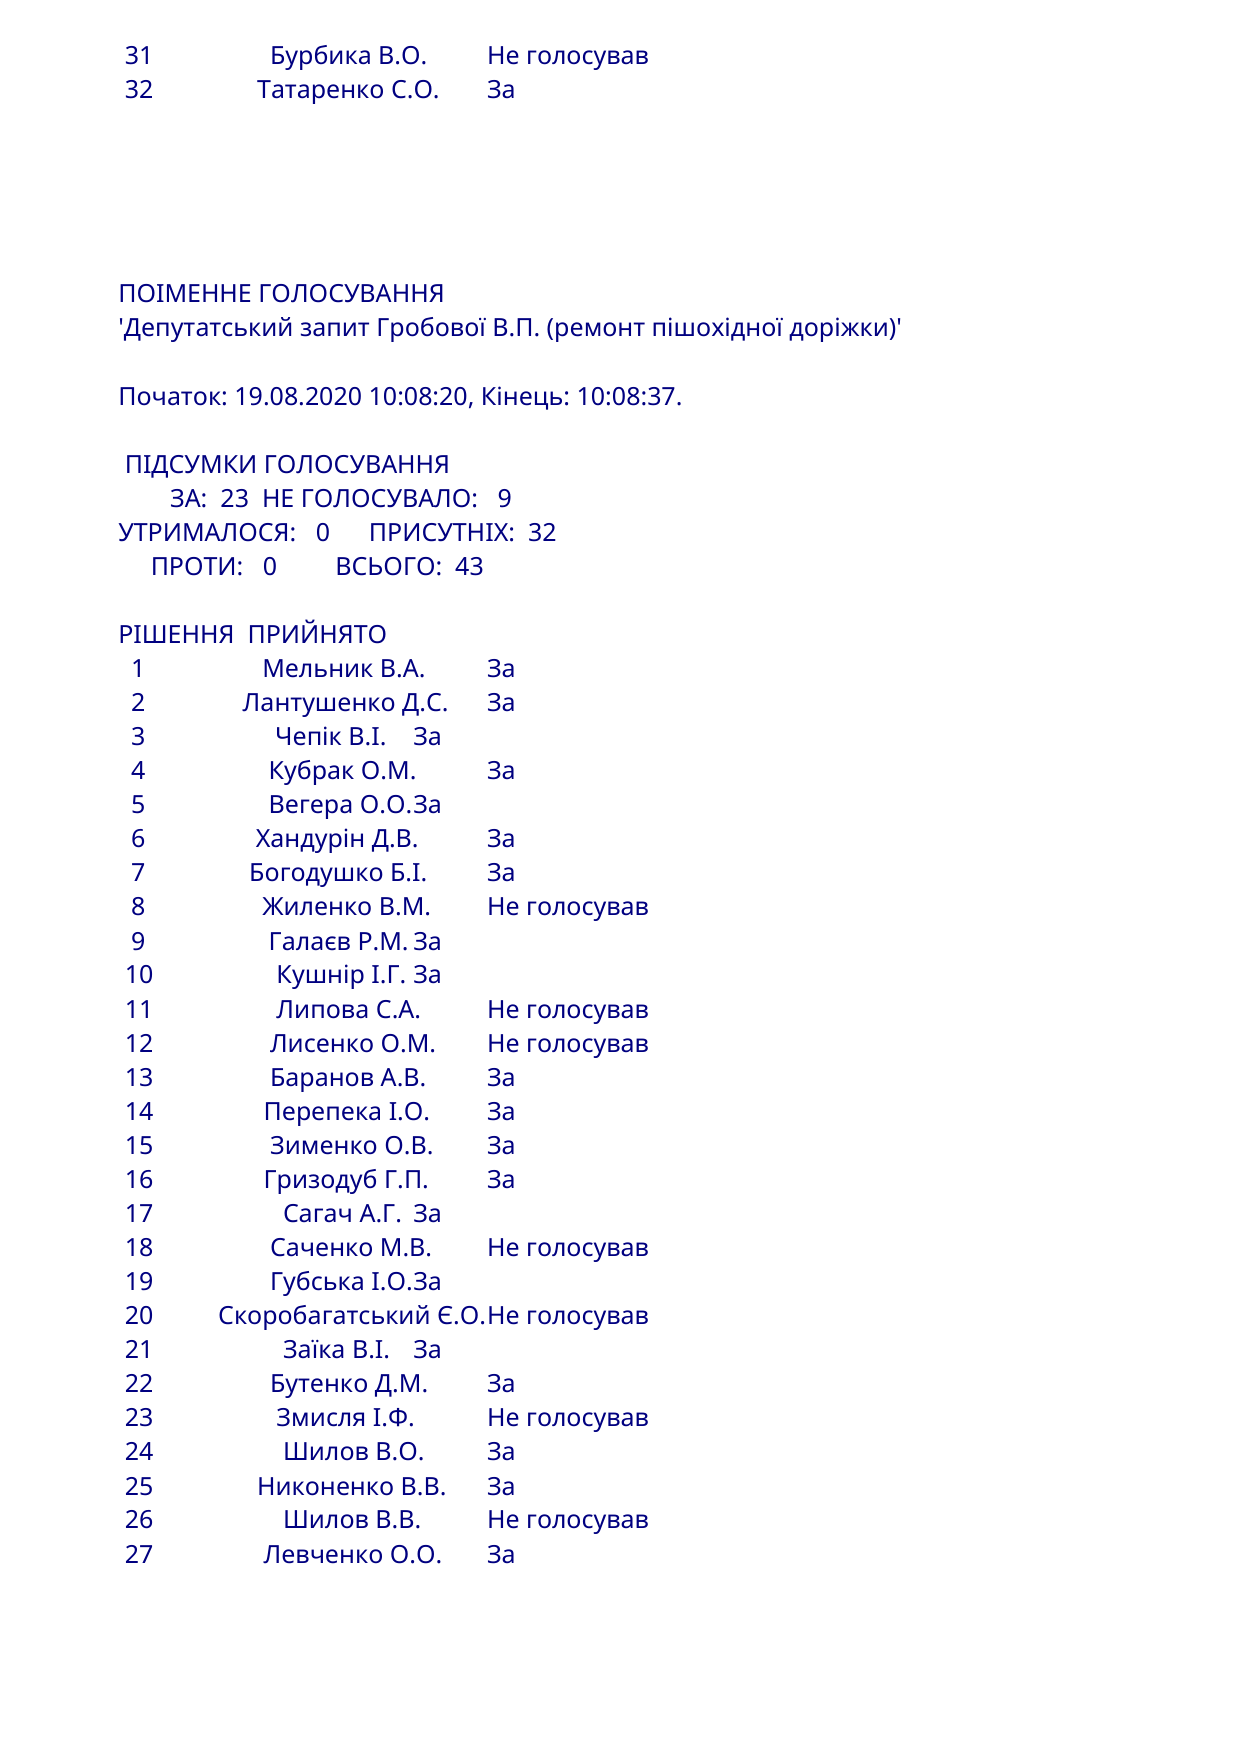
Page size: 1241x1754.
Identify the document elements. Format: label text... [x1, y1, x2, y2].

text 17 Сагач А.Г. За [118, 1196, 1152, 1230]
text 3 Чепік В.І. За [118, 719, 1152, 753]
text 25 Никоненко В.В. За [118, 1468, 1152, 1502]
text 9 Галаєв Р.М. За [118, 923, 1152, 957]
text Початок: 19.08.2020 10:08:20, Кінець: 10:08:37. [118, 378, 1152, 412]
text 4 Кубрак О.М. За [118, 753, 1152, 787]
text 7 Богодушко Б.І. За [118, 855, 1152, 889]
text 31 Бурбика В.О. Не голосував [118, 37, 1152, 72]
text ПРОТИ: 0 ВСЬОГО: 43 [118, 548, 1152, 582]
text 22 Бутенко Д.М. За [118, 1366, 1152, 1400]
text 5 Вегера О.О. За [118, 787, 1152, 821]
text 10 Кушнір І.Г. За [118, 957, 1152, 991]
text 26 Шилов В.В. Не голосував [118, 1502, 1152, 1536]
text 21 Заїка В.І. За [118, 1332, 1152, 1366]
text 8 Жиленко В.М. Не голосував [118, 889, 1152, 923]
text 24 Шилов В.О. За [118, 1434, 1152, 1468]
text 32 Татаренко С.О. За [118, 72, 1152, 106]
text ПІДСУМКИ ГОЛОСУВАННЯ [118, 446, 1152, 480]
text 12 Лисенко О.М. Не голосував [118, 1025, 1152, 1059]
text 16 Гризодуб Г.П. За [118, 1162, 1152, 1196]
text 13 Баранов А.В. За [118, 1059, 1152, 1093]
text 14 Перепека І.О. За [118, 1093, 1152, 1127]
text 2 Лантушенко Д.С. За [118, 685, 1152, 719]
text ПОІМЕННЕ ГОЛОСУВАННЯ [118, 276, 1152, 310]
text УТРИМАЛОСЯ: 0 ПРИСУТНІХ: 32 [118, 514, 1152, 548]
text 6 Хандурін Д.В. За [118, 821, 1152, 855]
text 18 Саченко М.В. Не голосував [118, 1230, 1152, 1264]
text 20 Скоробагатський Є.О. Не голосував [118, 1298, 1152, 1332]
text 15 Зименко О.В. За [118, 1127, 1152, 1162]
text 1 Мельник В.А. За [118, 651, 1152, 685]
text 23 Змисля І.Ф. Не голосував [118, 1400, 1152, 1434]
text 19 Губська І.О. За [118, 1264, 1152, 1298]
text РІШЕННЯ ПРИЙНЯТО [118, 617, 1152, 651]
text 27 Левченко О.О. За [118, 1536, 1152, 1570]
text 'Депутатський запит Гробової В.П. (ремонт пішохідної доріжки)' [118, 310, 1152, 344]
text 11 Липова С.А. Не голосував [118, 991, 1152, 1025]
text ЗА: 23 НЕ ГОЛОСУВАЛО: 9 [118, 480, 1152, 514]
